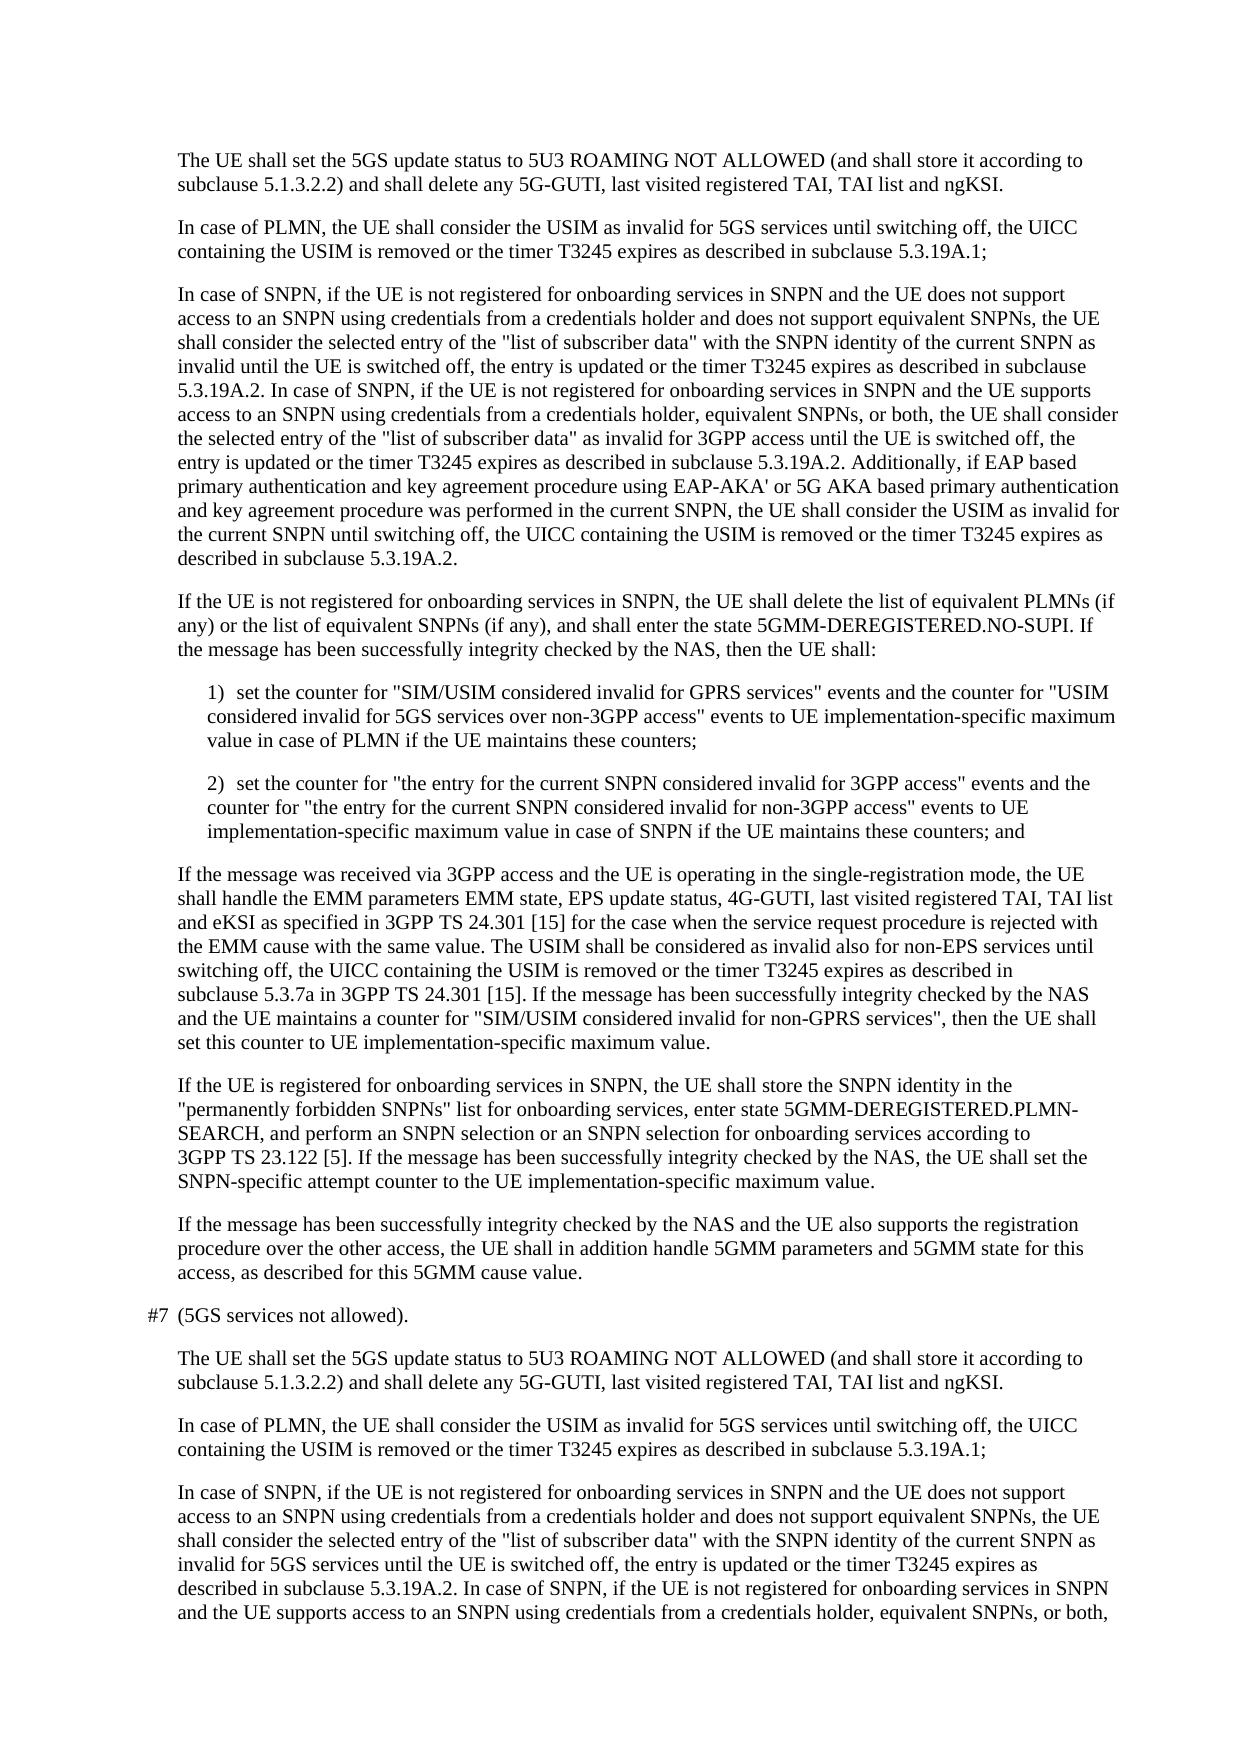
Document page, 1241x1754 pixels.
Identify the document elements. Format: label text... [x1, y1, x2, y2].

text #7 (5GS services not allowed). [148, 1303, 1122, 1327]
text In case of PLMN, the UE shall consider the USIM as invalid for 5GS services until switching off, the UICC containing the USIM is removed or the timer T3245 expires as described in subclause 5.3.19A.1; [148, 1413, 1122, 1461]
text If the UE is registered for onboarding services in SNPN, the UE shall store the SNPN identity in the "permanently forbidden SNPNs" list for onboarding services, enter state 5GMM-DEREGISTERED.PLMN-SEARCH, and perform an SNPN selection or an SNPN selection for onboarding services according to 3GPP TS 23.122 [5]. If the message has been successfully integrity checked by the NAS, the UE shall set the SNPN-specific attempt counter to the UE implementation-specific maximum value. [148, 1073, 1122, 1193]
text The UE shall set the 5GS update status to 5U3 ROAMING NOT ALLOWED (and shall store it according to subclause 5.1.3.2.2) and shall delete any 5G-GUTI, last visited registered TAI, TAI list and ngKSI. [148, 148, 1122, 196]
text In case of SNPN, if the UE is not registered for onboarding services in SNPN and the UE does not support access to an SNPN using credentials from a credentials holder and does not support equivalent SNPNs, the UE shall consider the selected entry of the "list of subscriber data" with the SNPN identity of the current SNPN as invalid until the UE is switched off, the entry is updated or the timer T3245 expires as described in subclause 5.3.19A.2. In case of SNPN, if the UE is not registered for onboarding services in SNPN and the UE supports access to an SNPN using credentials from a credentials holder, equivalent SNPNs, or both, the UE shall consider the selected entry of the "list of subscriber data" as invalid for 3GPP access until the UE is switched off, the entry is updated or the timer T3245 expires as described in subclause 5.3.19A.2. Additionally, if EAP based primary authentication and key agreement procedure using EAP-AKA' or 5G AKA based primary authentication and key agreement procedure was performed in the current SNPN, the UE shall consider the USIM as invalid for the current SNPN until switching off, the UICC containing the USIM is removed or the timer T3245 expires as described in subclause 5.3.19A.2. [148, 281, 1122, 570]
text If the message has been successfully integrity checked by the NAS and the UE also supports the registration procedure over the other access, the UE shall in addition handle 5GMM parameters and 5GMM state for this access, as described for this 5GMM cause value. [148, 1212, 1122, 1284]
text 2) set the counter for "the entry for the current SNPN considered invalid for 3GPP access" events and the counter for "the entry for the current SNPN considered invalid for non-3GPP access" events to UE implementation-specific maximum value in case of SNPN if the UE maintains these counters; and [207, 771, 1122, 843]
text If the message was received via 3GPP access and the UE is operating in the single-registration mode, the UE shall handle the EMM parameters EMM state, EPS update status, 4G-GUTI, last visited registered TAI, TAI list and eKSI as specified in 3GPP TS 24.301 [15] for the case when the service request procedure is rejected with the EMM cause with the same value. The USIM shall be considered as invalid also for non-EPS services until switching off, the UICC containing the USIM is removed or the timer T3245 expires as described in subclause 5.3.7a in 3GPP TS 24.301 [15]. If the message has been successfully integrity checked by the NAS and the UE maintains a counter for "SIM/USIM considered invalid for non-GPRS services", then the UE shall set this counter to UE implementation-specific maximum value. [148, 862, 1122, 1054]
text In case of PLMN, the UE shall consider the USIM as invalid for 5GS services until switching off, the UICC containing the USIM is removed or the timer T3245 expires as described in subclause 5.3.19A.1; [148, 214, 1122, 263]
text 1) set the counter for "SIM/USIM considered invalid for GPRS services" events and the counter for "USIM considered invalid for 5GS services over non-3GPP access" events to UE implementation-specific maximum value in case of PLMN if the UE maintains these counters; [207, 680, 1122, 752]
text The UE shall set the 5GS update status to 5U3 ROAMING NOT ALLOWED (and shall store it according to subclause 5.1.3.2.2) and shall delete any 5G-GUTI, last visited registered TAI, TAI list and ngKSI. [148, 1346, 1122, 1394]
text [148, 1479, 1122, 1624]
text If the UE is not registered for onboarding services in SNPN, the UE shall delete the list of equivalent PLMNs (if any) or the list of equivalent SNPNs (if any), and shall enter the state 5GMM-DEREGISTERED.NO-SUPI. If the message has been successfully integrity checked by the NAS, then the UE shall: [148, 589, 1122, 661]
